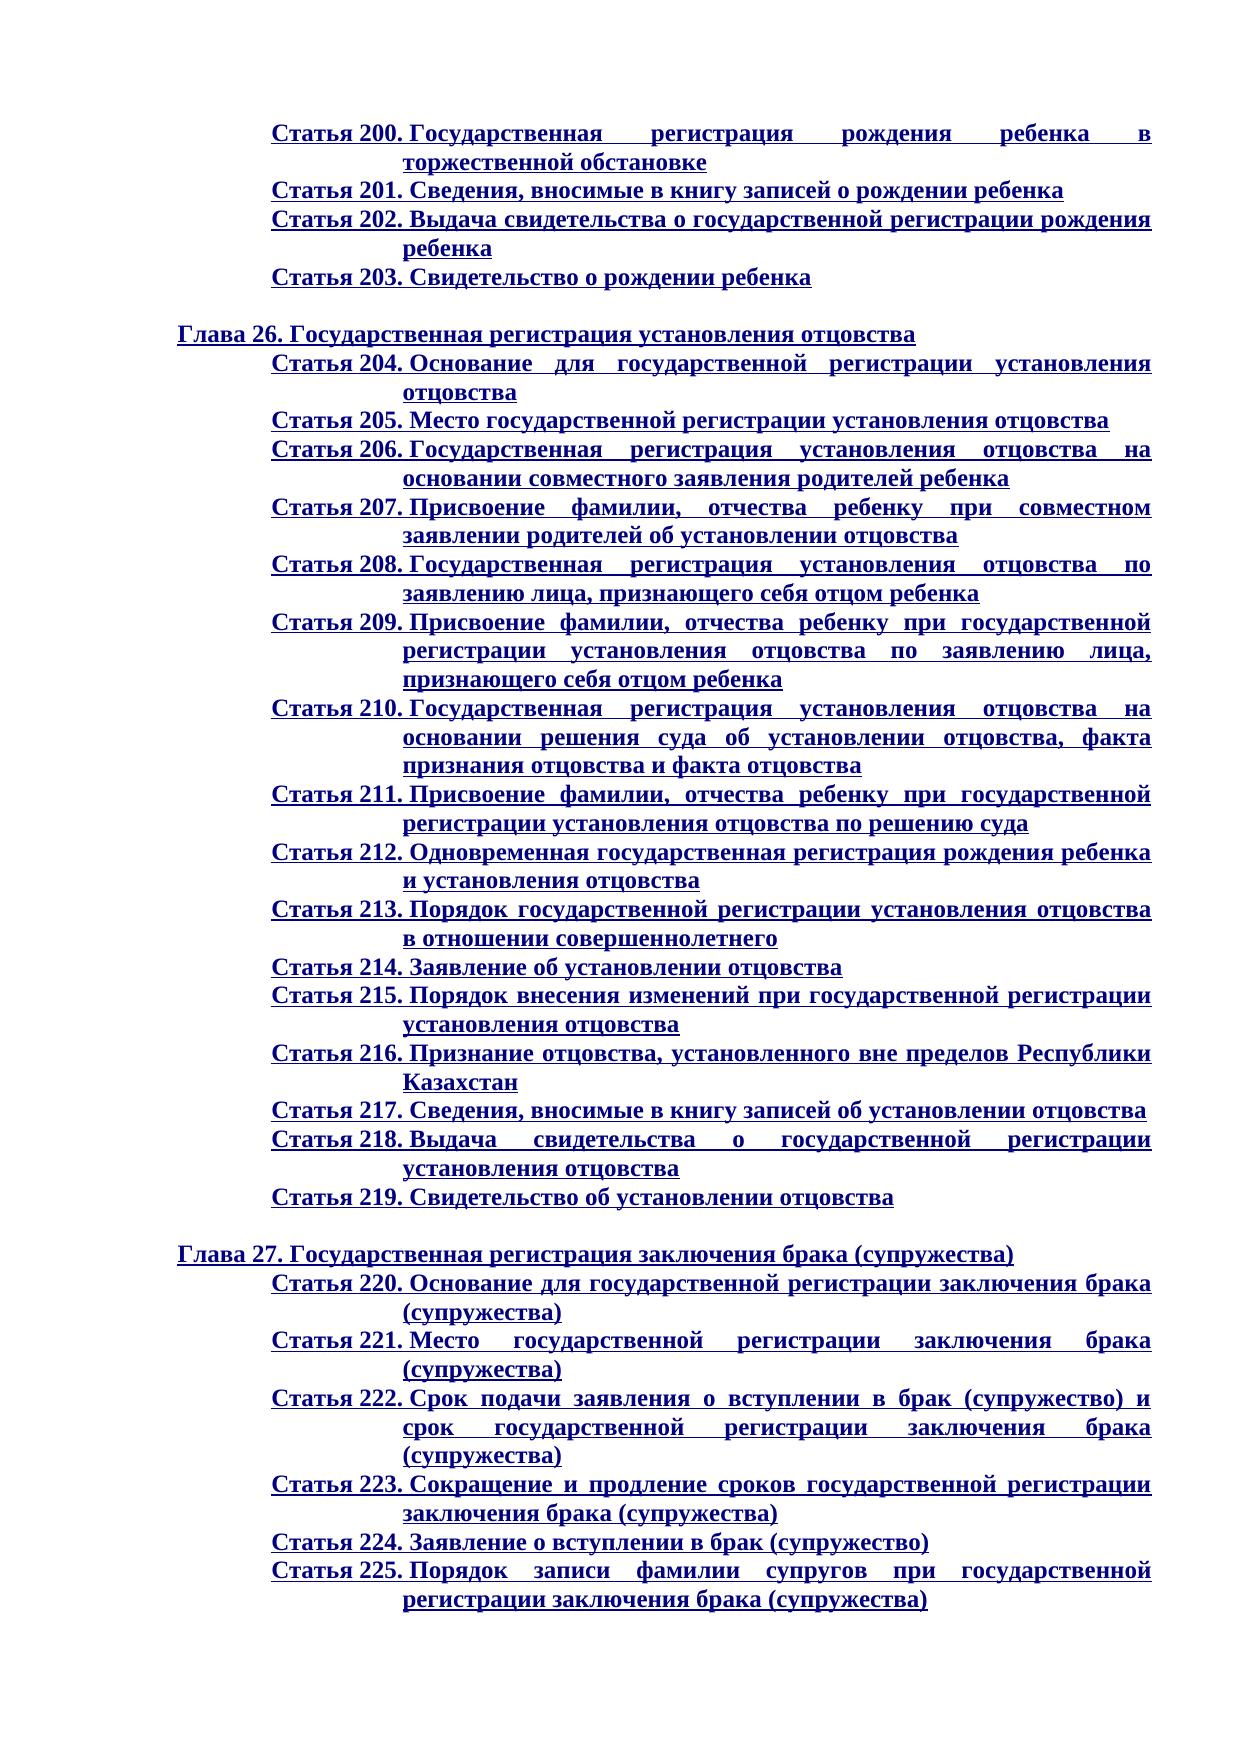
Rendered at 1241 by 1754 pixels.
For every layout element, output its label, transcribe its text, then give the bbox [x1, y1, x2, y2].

text Статья 202. Выдача свидетельства о государственной регистрации рождения ребенка [271, 231, 1152, 262]
text Статья 225. Порядок записи фамилии супругов при государственной регистрации заключения брака (супружества) [271, 1556, 1152, 1581]
text Статья 207. Присвоение фамилии, отчества ребенку при совместном заявлении родителей об установлении отцовства [271, 518, 1152, 549]
text Статья 215. Порядок внесения изменений при государственной регистрации установления отцовства [271, 981, 1152, 1006]
text Статья 218. Выдача свидетельства о государственной регистрации установления отцовства [271, 1151, 1152, 1182]
text Статья 217. Сведения, вносимые в книгу записей об установлении отцовства [271, 1096, 1152, 1124]
text Статья 224. Заявление о вступлении в брак (супружество) [271, 1527, 1152, 1556]
text Статья 220. Основание для государственной регистрации заключения брака (супружества) [271, 1268, 1152, 1293]
text Статья 206. Государственная регистрация установления отцовства на основании совместного заявления родителей ребенка [271, 434, 1152, 459]
text Статья 208. Государственная регистрация установления отцовства по заявлению лица, признающего себя отцом ребенка [271, 576, 1152, 607]
text Статья 211. Присвоение фамилии, отчества ребенку при государственной регистрации установления отцовства по решению суда [271, 779, 1152, 837]
text Статья 220. Основание для государственной регистрации заключения брака (супружества) [271, 1294, 1152, 1326]
text Статья 223. Сокращение и продление сроков государственной регистрации заключения брака (супружества) [271, 1469, 1152, 1494]
text Статья 202. Выдача свидетельства о государственной регистрации рождения ребенка [271, 204, 1152, 229]
text Статья 204. Основание для государственной регистрации установления отцовства [271, 374, 1152, 406]
text Статья 210. Государственная регистрация установления отцовства на основании решения суда об установлении отцовства, факта признания отцовства и факта отцовства [271, 693, 1152, 718]
text Статья 212. Одновременная государственная регистрация рождения ребенка и установления отцовства [271, 837, 1152, 862]
text Статья 219. Свидетельство об установлении отцовства [271, 1182, 1152, 1211]
text Статья 200. Государственная регистрация рождения ребенка в торжественной обстановке [271, 118, 1152, 143]
text Глава 26. Государственная регистрация установления отцовства [177, 319, 1152, 348]
text Статья 215. Порядок внесения изменений при государственной регистрации установления отцовства [271, 1007, 1152, 1038]
text Статья 203. Свидетельство о рождении ребенка [271, 262, 1152, 291]
text Статья 223. Сокращение и продление сроков государственной регистрации заключения брака (супружества) [271, 1496, 1152, 1527]
text Статья 221. Место государственной регистрации заключения брака (супружества) [271, 1326, 1152, 1351]
text Статья 221. Место государственной регистрации заключения брака (супружества) [271, 1352, 1152, 1383]
text Статья 200. Государственная регистрация рождения ребенка в торжественной обстановке [271, 144, 1152, 176]
text Статья 204. Основание для государственной регистрации установления отцовства [271, 348, 1152, 373]
text Статья 213. Порядок государственной регистрации установления отцовства в отношении совершеннолетнего [271, 894, 1152, 919]
text Статья 210. Государственная регистрация установления отцовства на основании решения суда об установлении отцовства, факта признания отцовства и факта отцовства [271, 719, 1152, 779]
text Статья 213. Порядок государственной регистрации установления отцовства в отношении совершеннолетнего [271, 921, 1152, 952]
text Статья 225. Порядок записи фамилии супругов при государственной регистрации заключения брака (супружества) [271, 1582, 1152, 1613]
text Статья 214. Заявление об установлении отцовства [271, 952, 1152, 981]
text Статья 208. Государственная регистрация установления отцовства по заявлению лица, признающего себя отцом ребенка [271, 549, 1152, 574]
text Статья 206. Государственная регистрация установления отцовства на основании совместного заявления родителей ребенка [271, 461, 1152, 492]
text Глава 27. Государственная регистрация заключения брака (супружества) [177, 1239, 1152, 1268]
text Статья 205. Место государственной регистрации установления отцовства [271, 406, 1152, 434]
text Статья 201. Сведения, вносимые в книгу записей о рождении ребенка [271, 176, 1152, 204]
text Статья 216. Признание отцовства, установленного вне пределов Республики Казахстан [271, 1038, 1152, 1063]
text Статья 209. Присвоение фамилии, отчества ребенку при государственной регистрации установления отцовства по заявлению лица, признающего себя отцом ребенка [271, 607, 1152, 693]
text Статья 218. Выдача свидетельства о государственной регистрации установления отцовства [271, 1124, 1152, 1149]
text Статья 212. Одновременная государственная регистрация рождения ребенка и установления отцовства [271, 863, 1152, 894]
text Статья 207. Присвоение фамилии, отчества ребенку при совместном заявлении родителей об установлении отцовства [271, 492, 1152, 517]
text Статья 216. Признание отцовства, установленного вне пределов Республики Казахстан [271, 1064, 1152, 1096]
text Статья 222. Срок подачи заявления о вступлении в брак (супружество) и срок государственной регистрации заключения брака (супружества) [271, 1383, 1152, 1469]
